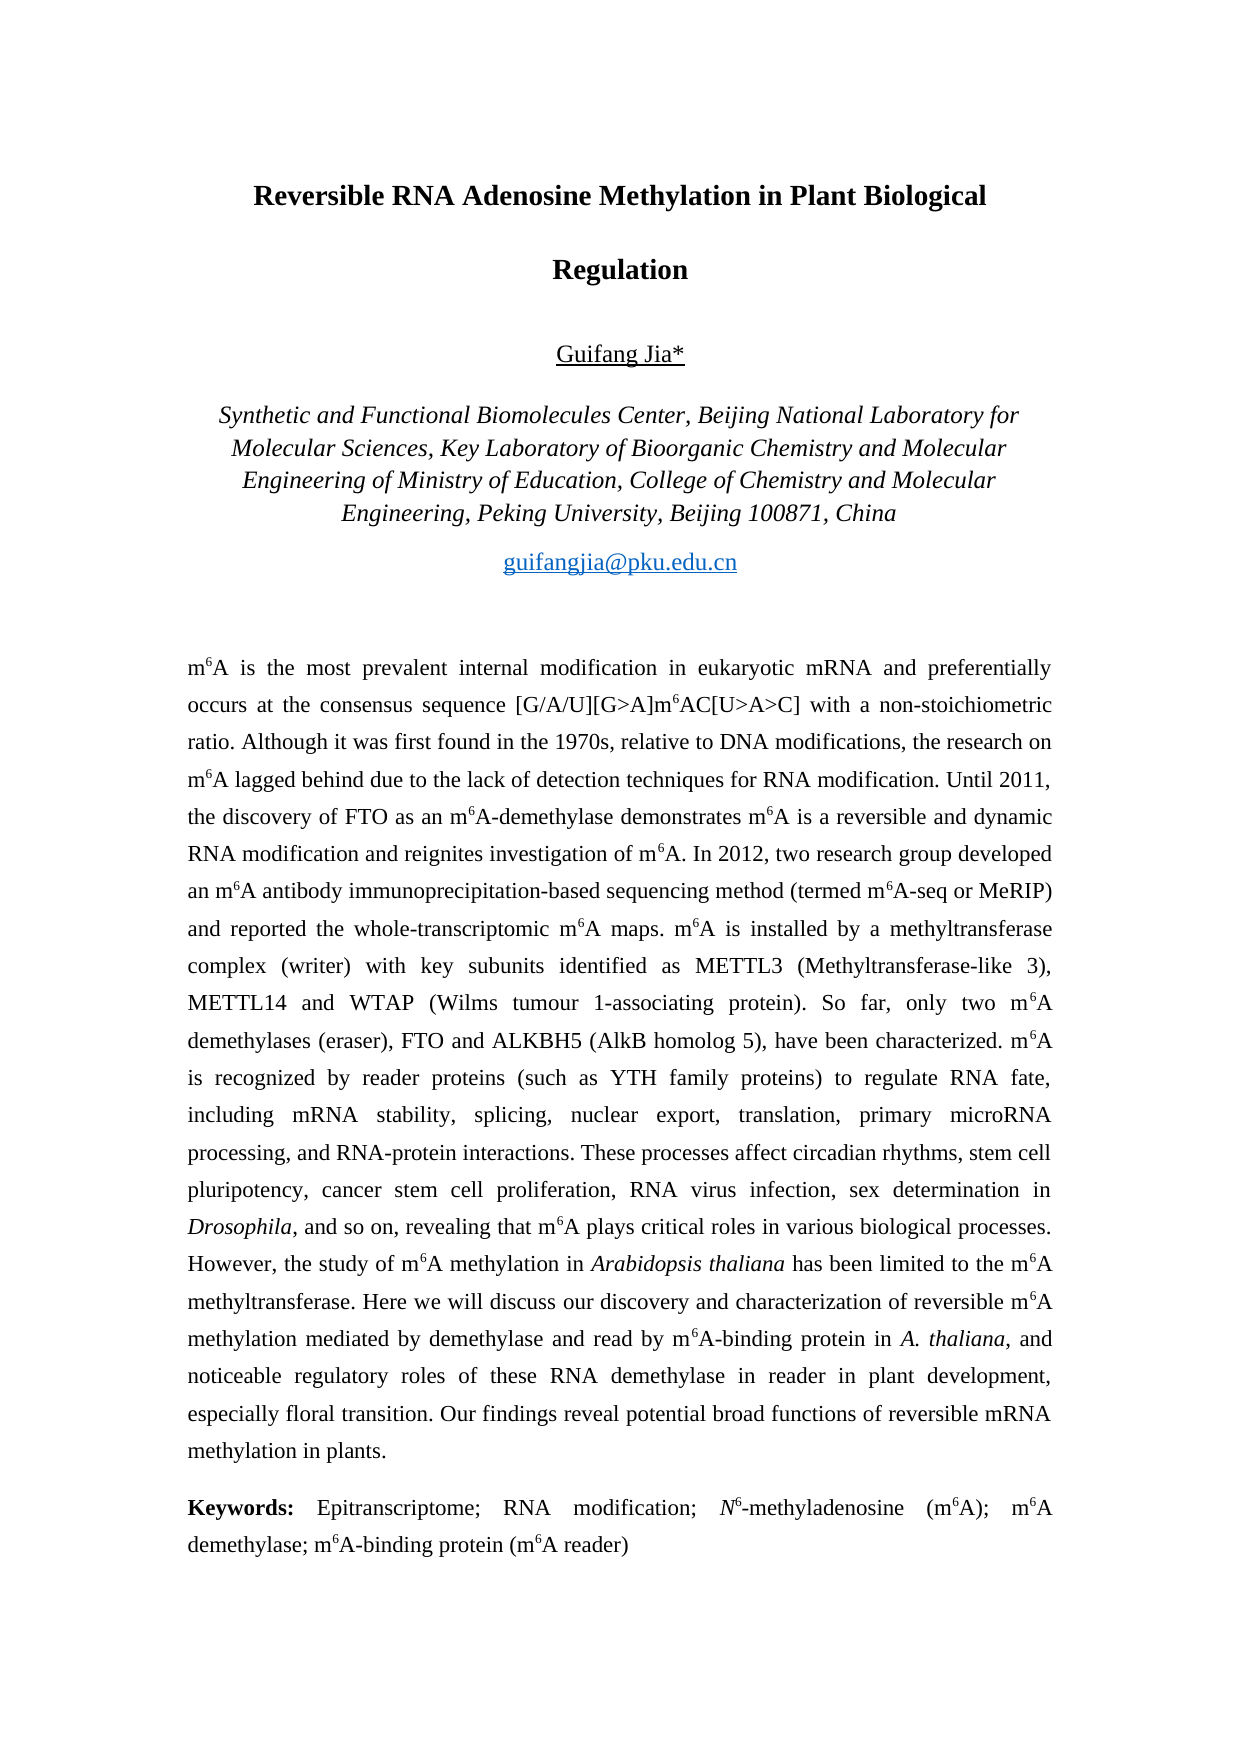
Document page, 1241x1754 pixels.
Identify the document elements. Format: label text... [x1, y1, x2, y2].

text Keywords: Epitranscriptome; RNA modification; N6-methyladenosine (m6A); m6A demethylase; m6A-binding protein (m6A reader) [187, 1491, 1053, 1561]
text guifangjia@pku.edu.cn [187, 545, 1053, 577]
text m6A is the most prevalent internal modification in eukaryotic mRNA and preferentially occurs at the consensus sequence [G/A/U][G>A]m6AC[U>A>C] with a non-stoichiometric ratio. Although it was first found in the 1970s, relative to DNA modifications, the research on m6A lagged behind due to the lack of detection techniques for RNA modification. Until 2011, the discovery of FTO as an m6A-demethylase demonstrates m6A is a reversible and dynamic RNA modification and reignites investigation of m6A. In 2012, two research group developed an m6A antibody immunoprecipitation-based sequencing method (termed m6A-seq or MeRIP) and reported the whole-transcriptomic m6A maps. m6A is installed by a methyltransferase complex (writer) with key subunits identified as METTL3 (Methyltransferase-like 3), METTL14 and WTAP (Wilms tumour 1-associating protein). So far, only two m6A demethylases (eraser), FTO and ALKBH5 (AlkB homolog 5), have been characterized. m6A is recognized by reader proteins (such as YTH family proteins) to regulate RNA fate, including mRNA stability, splicing, nuclear export, translation, primary microRNA processing, and RNA-protein interactions. These processes affect circadian rhythms, stem cell pluripotency, cancer stem cell proliferation, RNA virus infection, sex determination in Drosophila, and so on, revealing that m6A plays critical roles in various biological processes. However, the study of m6A methylation in Arabidopsis thaliana has been limited to the m6A methyltransferase. Here we will discuss our discovery and characterization of reversible m6A methylation mediated by demethylase and read by m6A-binding protein in A. thaliana, and noticeable regulatory roles of these RNA demethylase in reader in plant development, especially floral transition. Our findings reveal potential broad functions of reversible mRNA methylation in plants. [187, 651, 1053, 1466]
text Synthetic and Functional Biomolecules Center, Beijing National Laboratory for Molecular Sciences, Key Laboratory of Bioorganic Chemistry and Molecular Engineering of Ministry of Education, College of Chemistry and Molecular Engineering, Peking University, Beijing 100871, China [187, 398, 1053, 528]
text Reversible RNA Adenosine Methylation in Plant Biological Regulation [187, 162, 1053, 302]
text Guifang Jia* [187, 339, 1053, 368]
